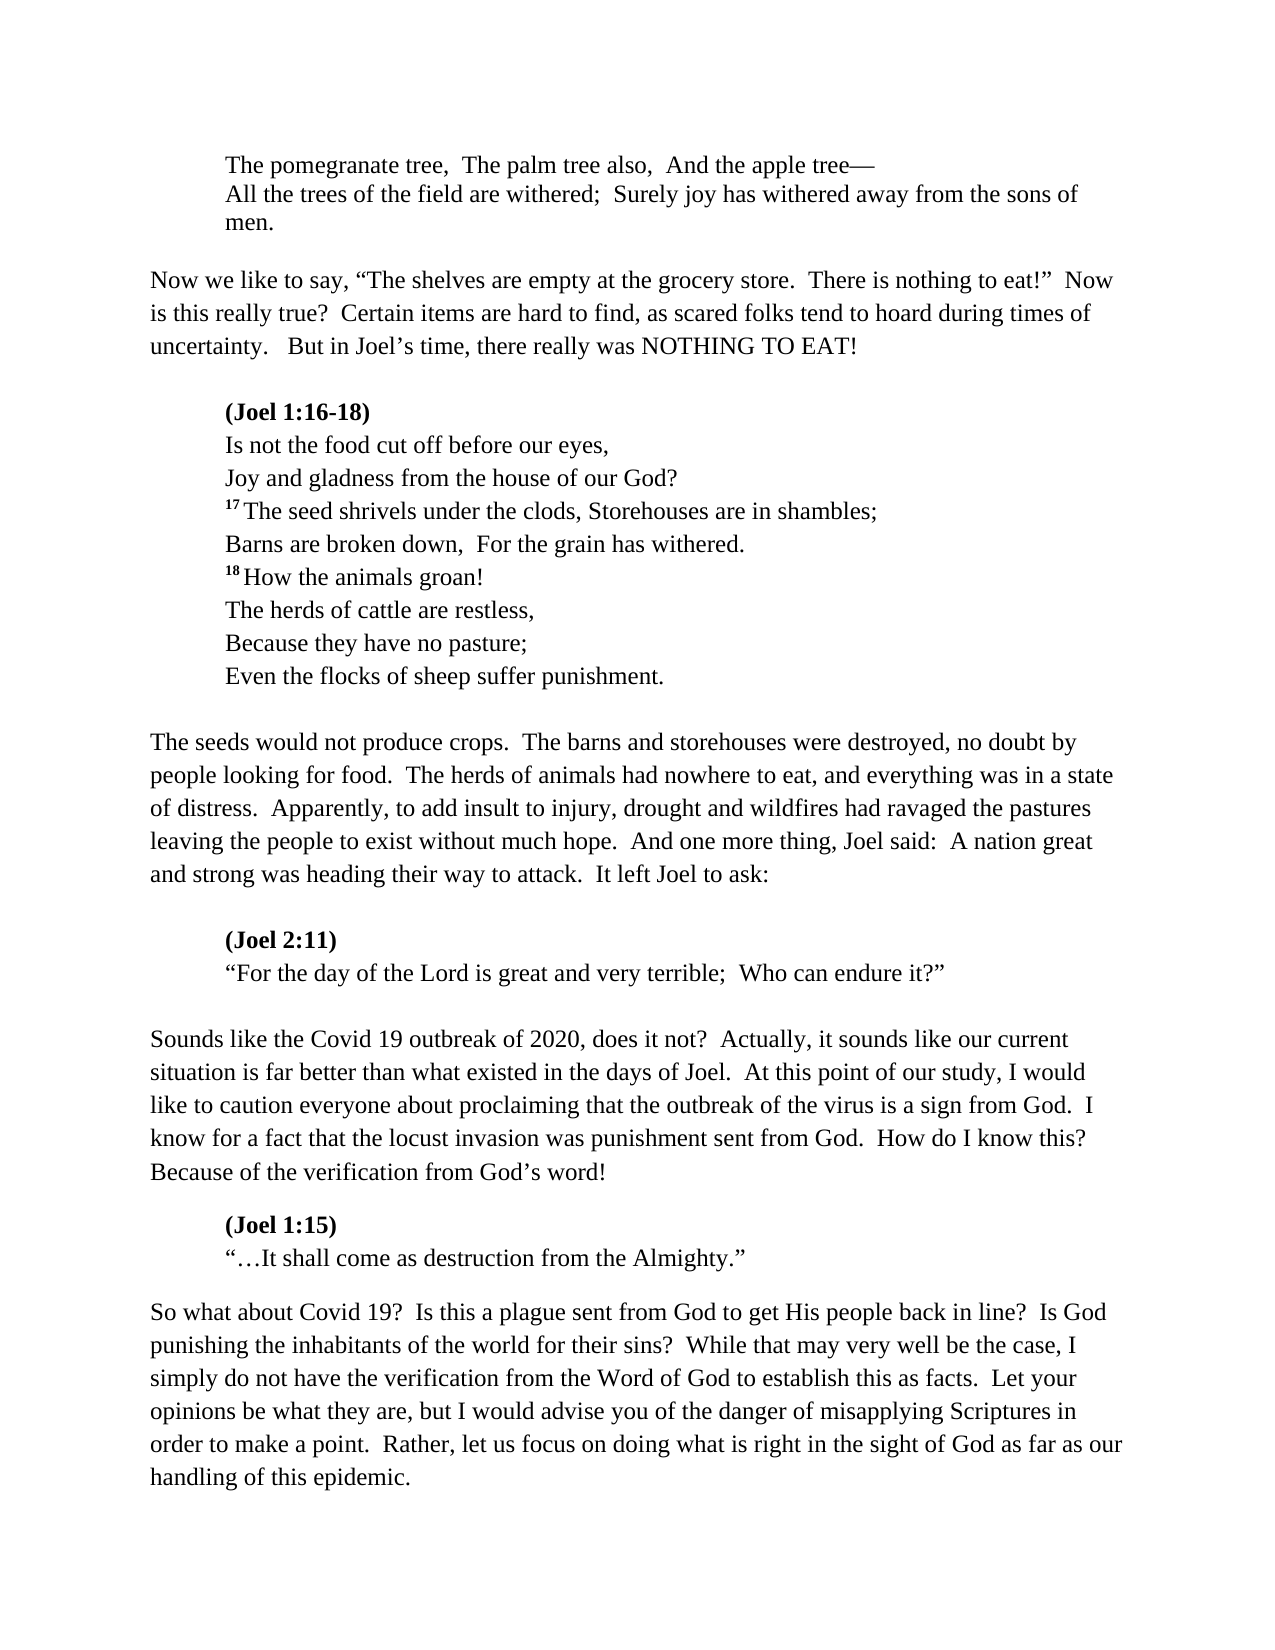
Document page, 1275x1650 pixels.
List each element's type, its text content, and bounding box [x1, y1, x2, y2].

text (Joel 2:11) [150, 925, 1125, 954]
text (Joel 1:15) [150, 1210, 1125, 1239]
text Is not the food cut off before our eyes, Joy and gladness from the house of our God? 17 The seed shrivels under the clods, Storehouses are in shambles; Barns are broken down, For the grain has withered. 18 How the animals groan! The herds of cattle are restless, Because they have no pasture; Even the flocks of sheep suffer punishment. [150, 430, 1125, 690]
text Sounds like the Covid 19 outbreak of 2020, does it not? Actually, it sounds like our current situation is far better than what existed in the days of Joel. At this point of our study, I would like to caution everyone about proclaiming that the outbreak of the virus is a sign from God. I know for a fact that the locust invasion was punishment sent from God. How do I know this? Because of the verification from God’s word! [150, 1024, 1125, 1185]
text The seeds would not produce crops. The barns and storehouses were destroyed, no doubt by people looking for food. The herds of animals had nowhere to eat, and everything was in a state of distress. Apparently, to add insult to injury, drought and wildfires had ravaged the pastures leaving the people to exist without much hope. And one more thing, Joel said: A nation great and strong was heading their way to attack. It left Joel to ask: [150, 727, 1125, 888]
text So what about Covid 19? Is this a plague sent from God to get His people back in line? Is God punishing the inhabitants of the world for their sins? While that may very well be the case, I simply do not have the verification from the Word of God to establish this as facts. Let your opinions be what they are, but I would advise you of the danger of misapplying Scriptures in order to make a point. Rather, let us focus on doing what is right in the sight of God as far as our handling of this epidemic. [150, 1297, 1125, 1491]
text (Joel 1:16-18) [150, 397, 1125, 426]
text “For the day of the Lord is great and very terrible; Who can endure it?” [150, 958, 1125, 987]
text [225, 150, 1125, 236]
text Now we like to say, “The shelves are empty at the grocery store. There is nothing to eat!” Now is this really true? Certain items are hard to find, as scared folks tend to hoard during times of uncertainty. But in Joel’s time, there really was NOTHING TO EAT! [150, 265, 1125, 360]
text “…It shall come as destruction from the Almighty.” [150, 1243, 1125, 1272]
